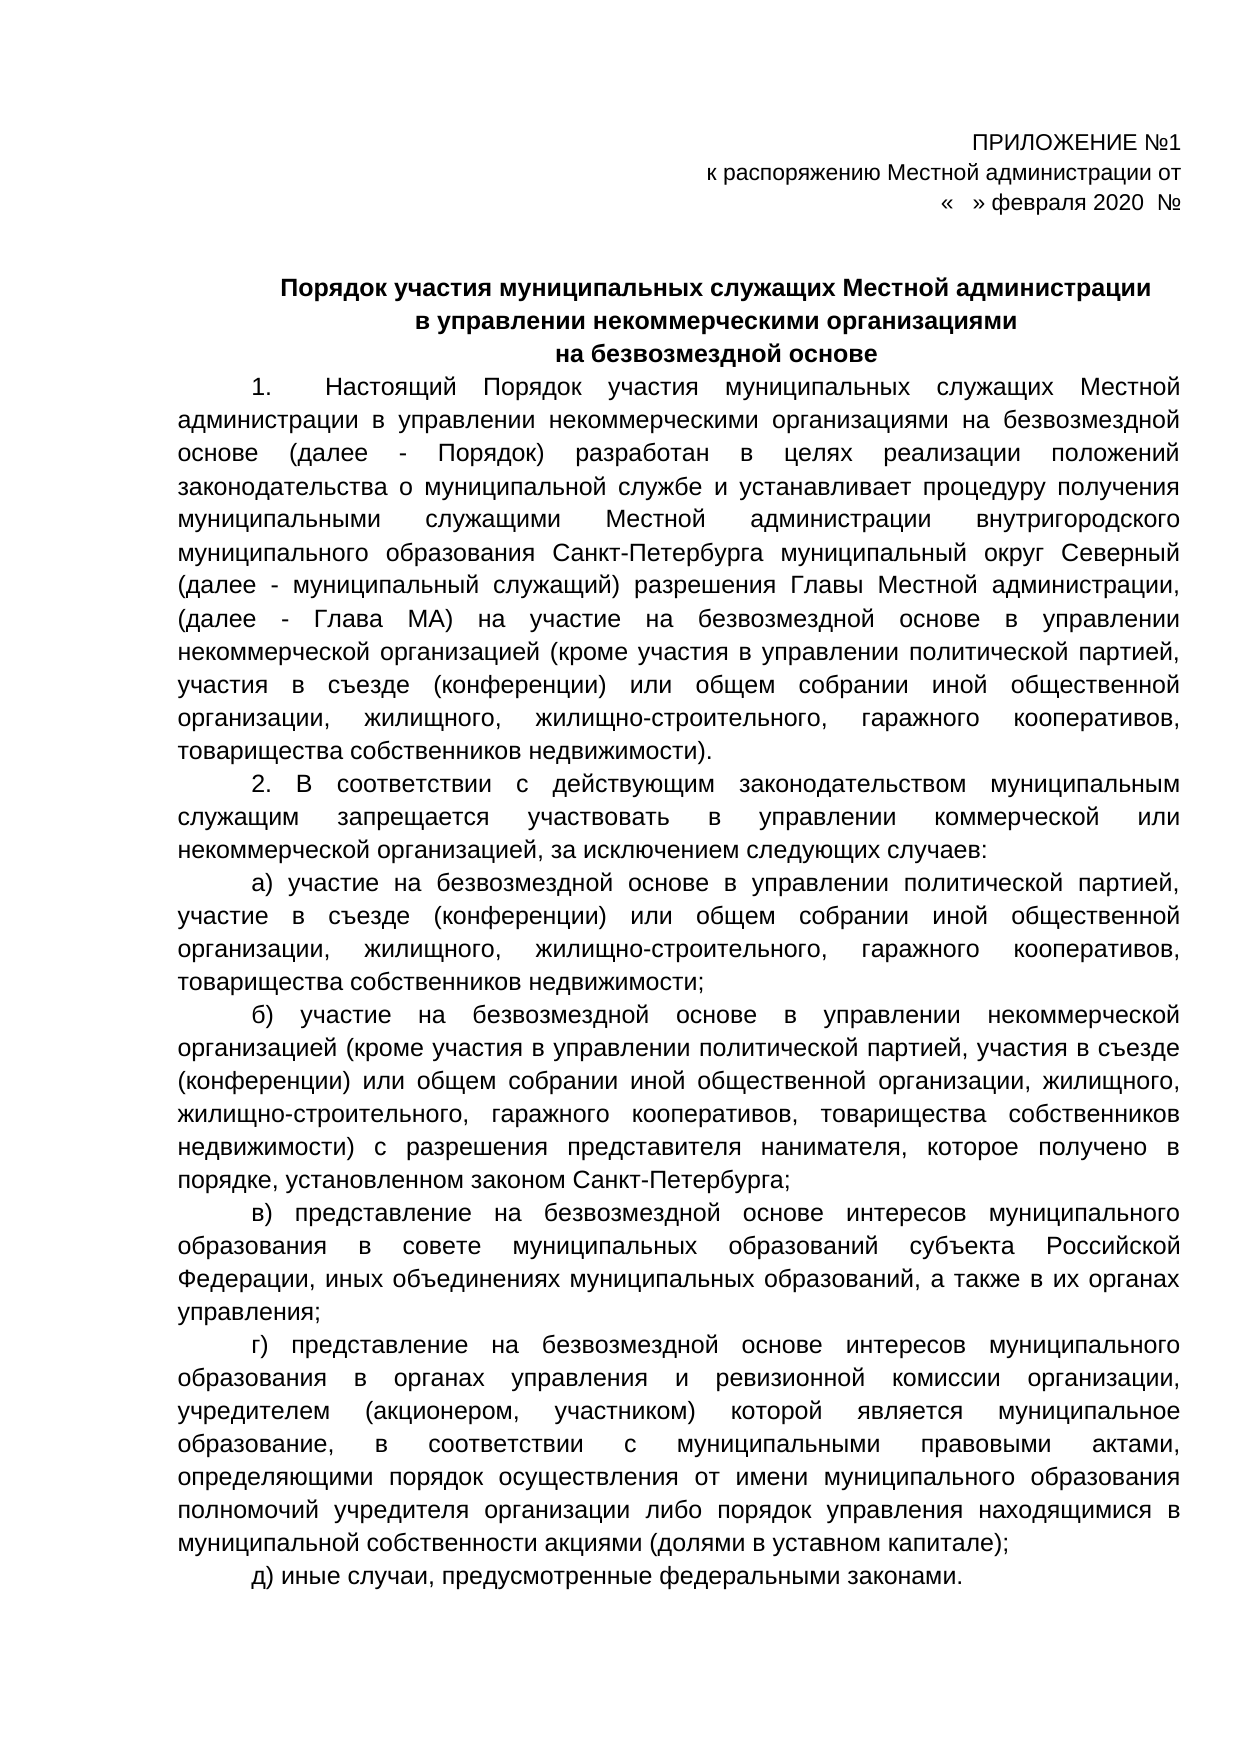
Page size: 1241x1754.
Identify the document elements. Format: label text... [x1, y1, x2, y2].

text 2. В соответствии с действующим законодательством муниципальным служащим запрещается участвовать в управлении коммерческой или некоммерческой организацией, за исключением следующих случаев: [177, 769, 1181, 863]
text Порядок участия муниципальных служащих Местной администрации [177, 273, 1181, 302]
text ПРИЛОЖЕНИЕ №1 [177, 129, 1181, 155]
text на безвозмездной основе [177, 339, 1181, 368]
text г) представление на безвозмездной основе интересов муниципального образования в органах управления и ревизионной комиссии организации, учредителем (акционером, участником) которой является муниципальное образование, в соответствии с муниципальными правовыми актами, определяющими порядок осуществления от имени муниципального образования полномочий учредителя организации либо порядок управления находящимися в муниципальной собственности акциями (долями в уставном капитале); [177, 1330, 1181, 1557]
text б) участие на безвозмездной основе в управлении некоммерческой организацией (кроме участия в управлении политической партией, участия в съезде (конференции) или общем собрании иной общественной организации, жилищного, жилищно-строительного, гаражного кооперативов, товарищества собственников недвижимости) с разрешения представителя нанимателя, которое получено в порядке, установленном законом Санкт-Петербурга; [177, 1000, 1181, 1194]
text к распоряжению Местной администрации от [177, 159, 1181, 185]
text 1. Настоящий Порядок участия муниципальных служащих Местной администрации в управлении некоммерческими организациями на безвозмездной основе (далее - Порядок) разработан в целях реализации положений законодательства о муниципальной службе и устанавливает процедуру получения муниципальными служащими Местной администрации внутригородского муниципального образования Санкт-Петербурга муниципальный округ Северный (далее - муниципальный служащий) разрешения Главы Местной администрации, (далее - Глава МА) на участие на безвозмездной основе в управлении некоммерческой организацией (кроме участия в управлении политической партией, участия в съезде (конференции) или общем собрании иной общественной организации, жилищного, жилищно-строительного, гаражного кооперативов, товарищества собственников недвижимости). [177, 372, 1181, 764]
text « » февраля 2020 № [177, 189, 1181, 216]
text в) представление на безвозмездной основе интересов муниципального образования в совете муниципальных образований субъекта Российской Федерации, иных объединениях муниципальных образований, а также в их органах управления; [177, 1198, 1181, 1326]
text д) иные случаи, предусмотренные федеральными законами. [177, 1561, 1181, 1590]
text в управлении некоммерческими организациями [177, 306, 1181, 335]
text а) участие на безвозмездной основе в управлении политической партией, участие в съезде (конференции) или общем собрании иной общественной организации, жилищного, жилищно-строительного, гаражного кооперативов, товарищества собственников недвижимости; [177, 868, 1181, 996]
